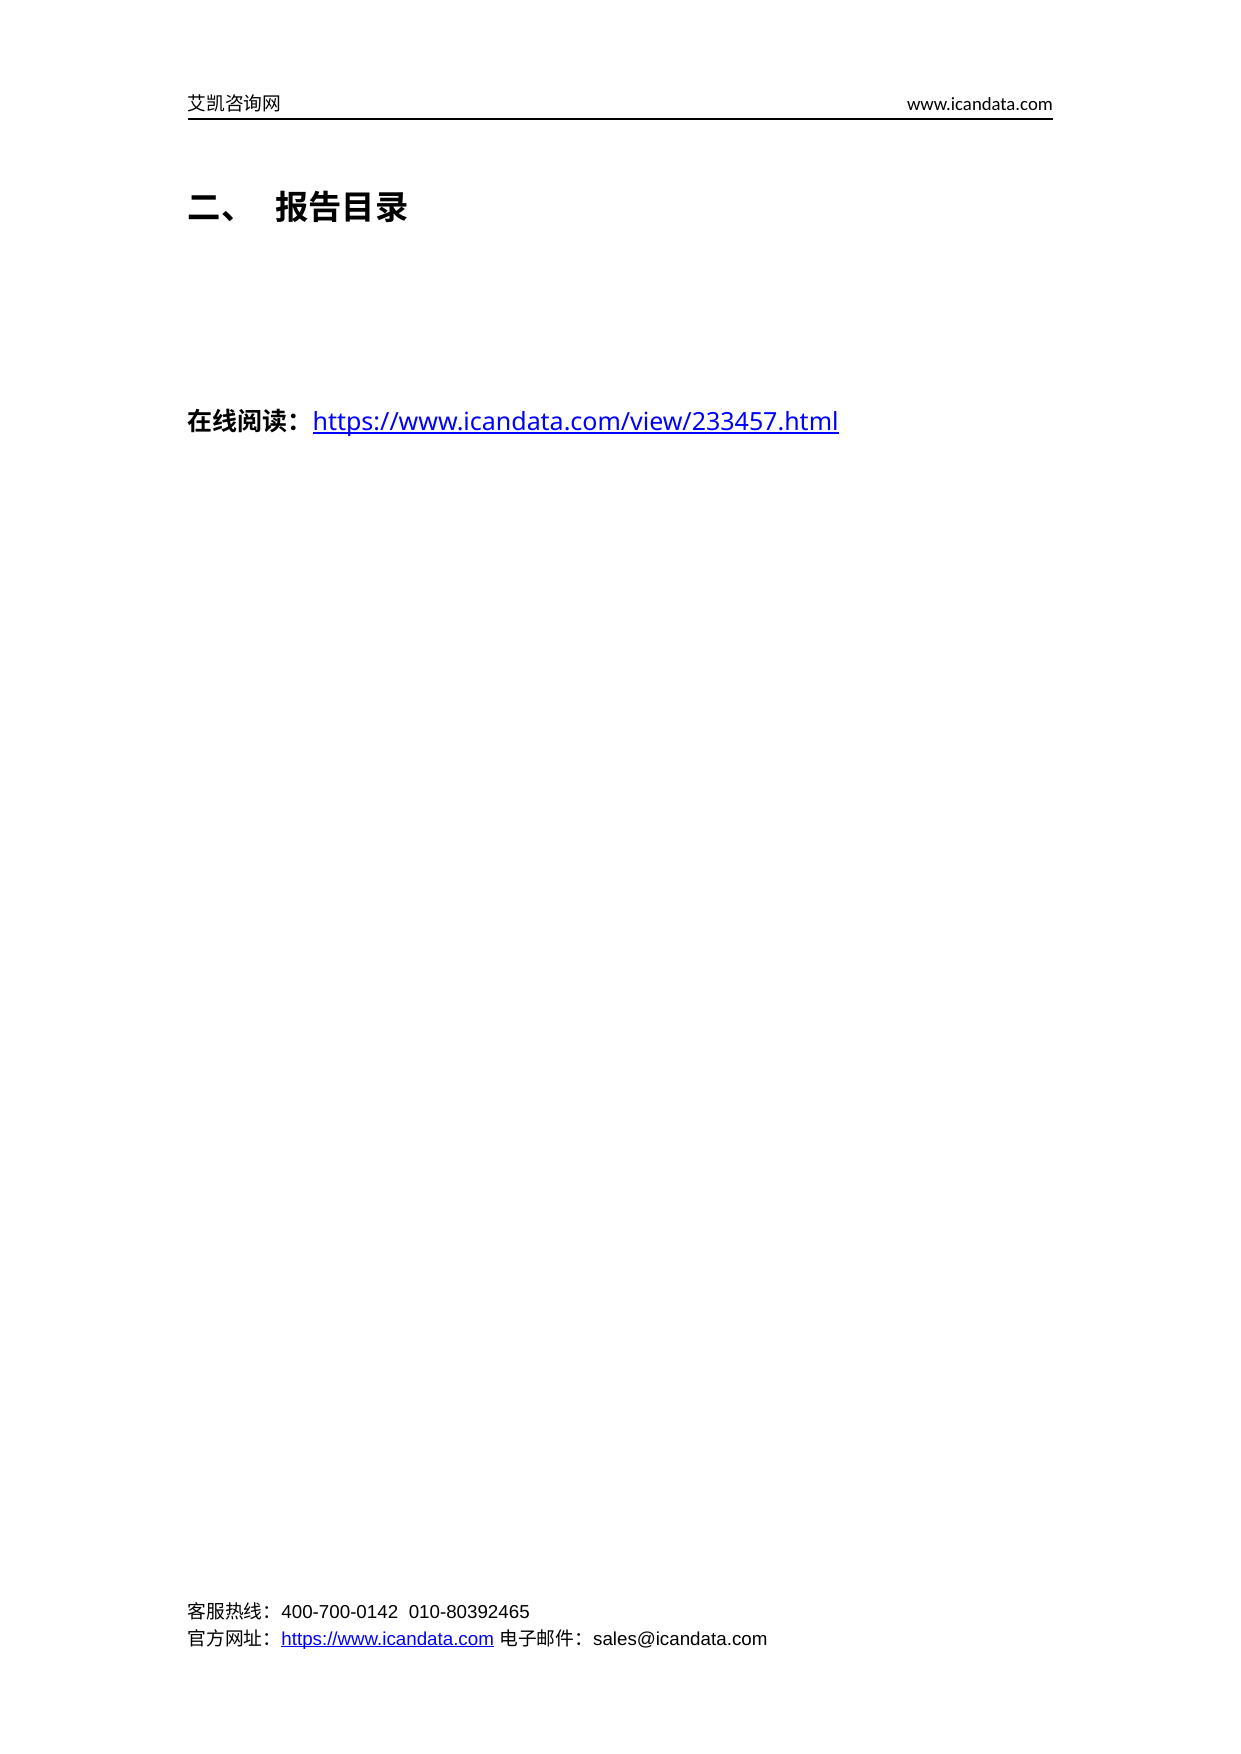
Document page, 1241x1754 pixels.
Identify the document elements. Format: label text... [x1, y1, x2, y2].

subtitle 报告目录 [187, 172, 1053, 237]
text 在线阅读：https://www.icandata.com/view/233457.html [187, 387, 1053, 452]
